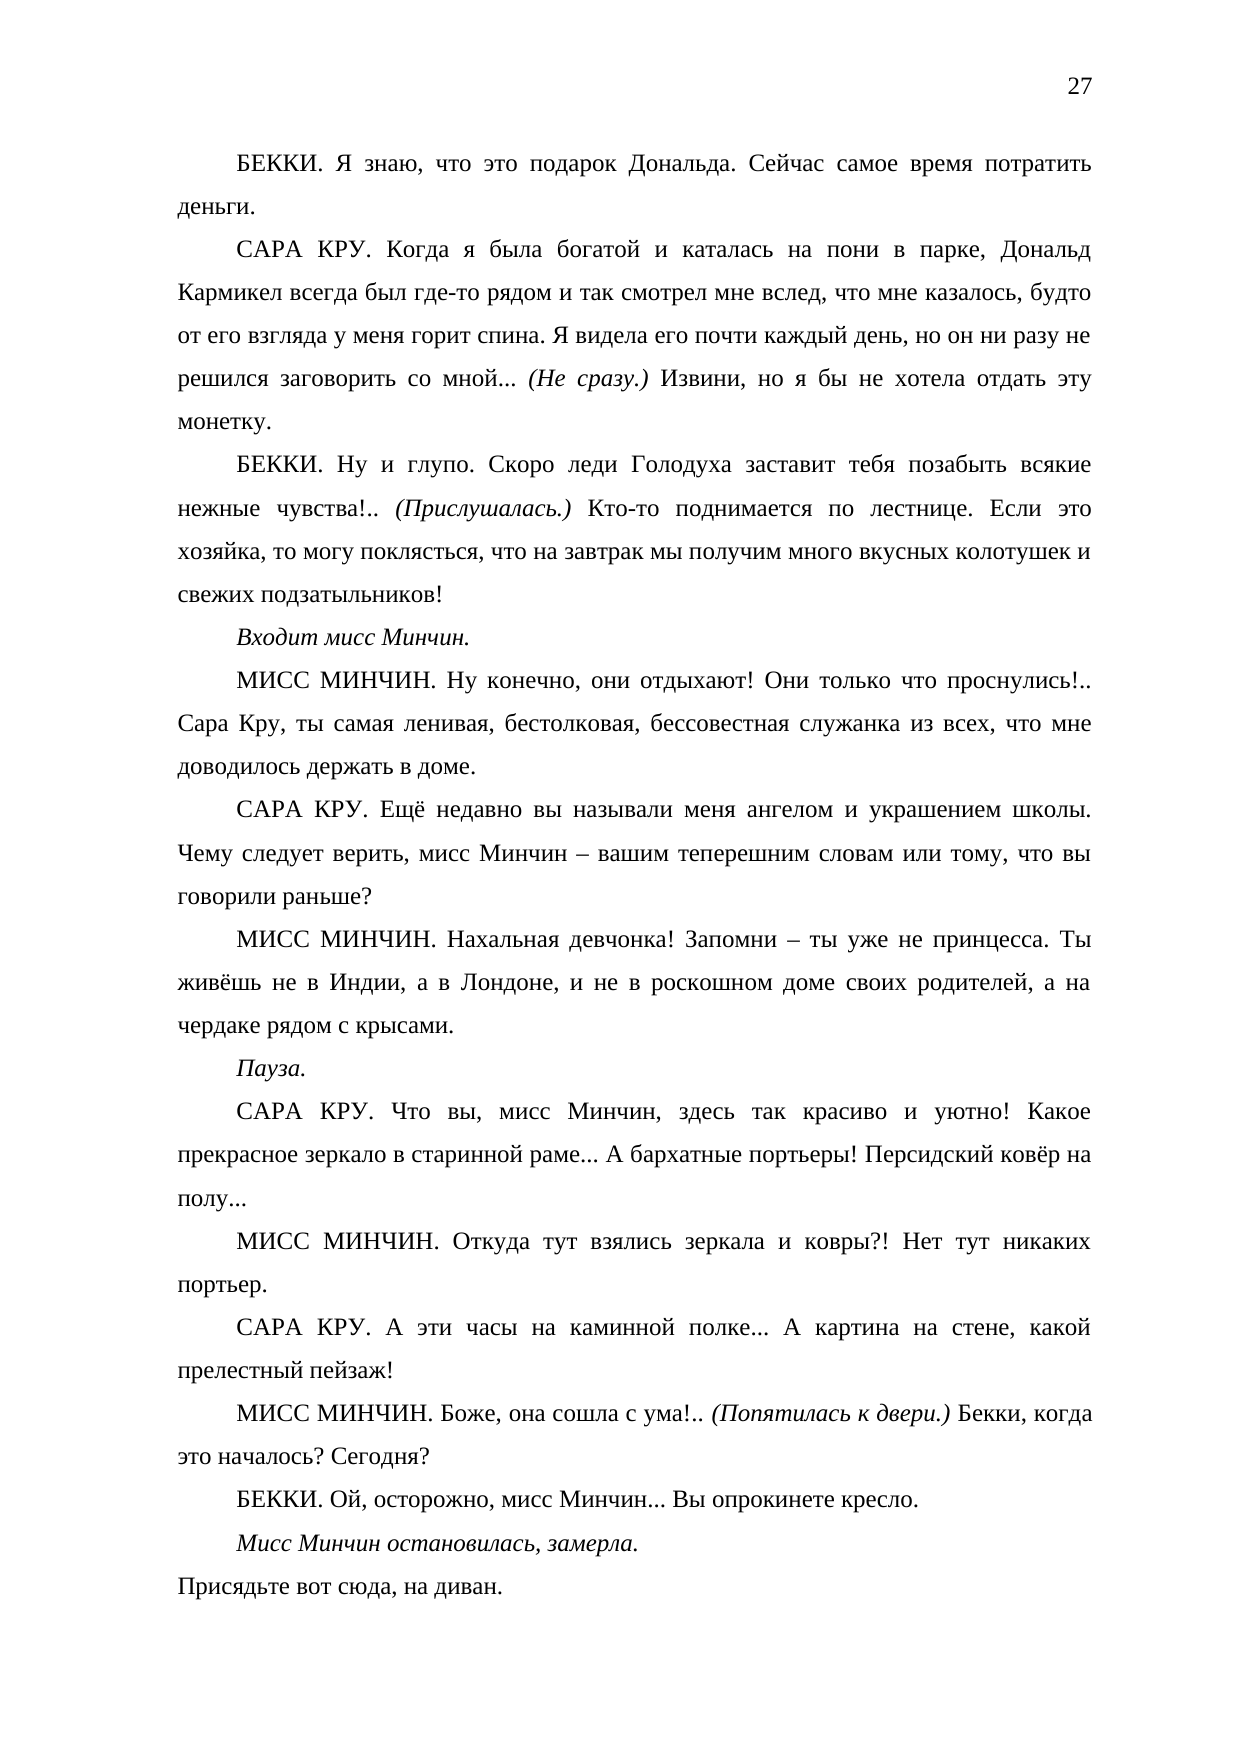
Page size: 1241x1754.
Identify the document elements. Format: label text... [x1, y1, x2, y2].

text БЕККИ. Ой, осторожно, мисс Минчин... Вы опрокинете кресло. [177, 1484, 1092, 1513]
text САРА КРУ. А эти часы на каминной полке... А картина на стене, какой прелестный пейзаж! [177, 1312, 1092, 1384]
text МИСС МИНЧИН. Откуда тут взялись зеркала и ковры?! Нет тут никаких портьер. [177, 1226, 1092, 1298]
text Мисс Минчин остановилась, замерла. [177, 1528, 1092, 1556]
text САРА КРУ. Что вы, мисс Минчин, здесь так красиво и уютно! Какое прекрасное зеркало в старинной раме... А бархатные портьеры! Персидский ковёр на полу... [177, 1096, 1092, 1211]
text МИСС МИНЧИН. Ну конечно, они отдыхают! Они только что проснулись!.. Сара Кру, ты самая ленивая, бестолковая, бессовестная служанка из всех, что мне доводилось держать в доме. [177, 665, 1092, 780]
text САРА КРУ. Когда я была богатой и каталась на пони в парке, Дональд Кармикел всегда был где-то рядом и так смотрел мне вслед, что мне казалось, будто от его взгляда у меня горит спина. Я видела его почти каждый день, но он ни разу не решился заговорить со мной... (Не сразу.) Извини, но я бы не хотела отдать эту монетку. [177, 234, 1092, 435]
text Входит мисс Минчин. [177, 622, 1092, 651]
text МИСС МИНЧИН. Нахальная девчонка! Запомни – ты уже не принцесса. Ты живёшь не в Индии, а в Лондоне, и не в роскошном доме своих родителей, а на чердаке рядом с крысами. [177, 924, 1092, 1039]
text САРА КРУ. Ещё недавно вы называли меня ангелом и украшением школы. Чему следует верить, мисс Минчин – вашим теперешним словам или тому, что вы говорили раньше? [177, 794, 1092, 909]
text БЕККИ. Ну и глупо. Скоро леди Голодуха заставит тебя позабыть всякие нежные чувства!.. (Прислушалась.) Кто-то поднимается по лестнице. Если это хозяйка, то могу поклясться, что на завтрак мы получим много вкусных колотушек и свежих подзатыльников! [177, 449, 1092, 608]
text Пауза. [177, 1053, 1092, 1082]
text МИСС МИНЧИН. Боже, она сошла с ума!.. (Попятилась к двери.) Бекки, когда это началось? Сегодня? [177, 1398, 1092, 1470]
text Присядьте вот сюда, на диван. [177, 1571, 1092, 1599]
text БЕККИ. Я знаю, что это подарок Дональда. Сейчас самое время потратить деньги. [177, 148, 1092, 219]
